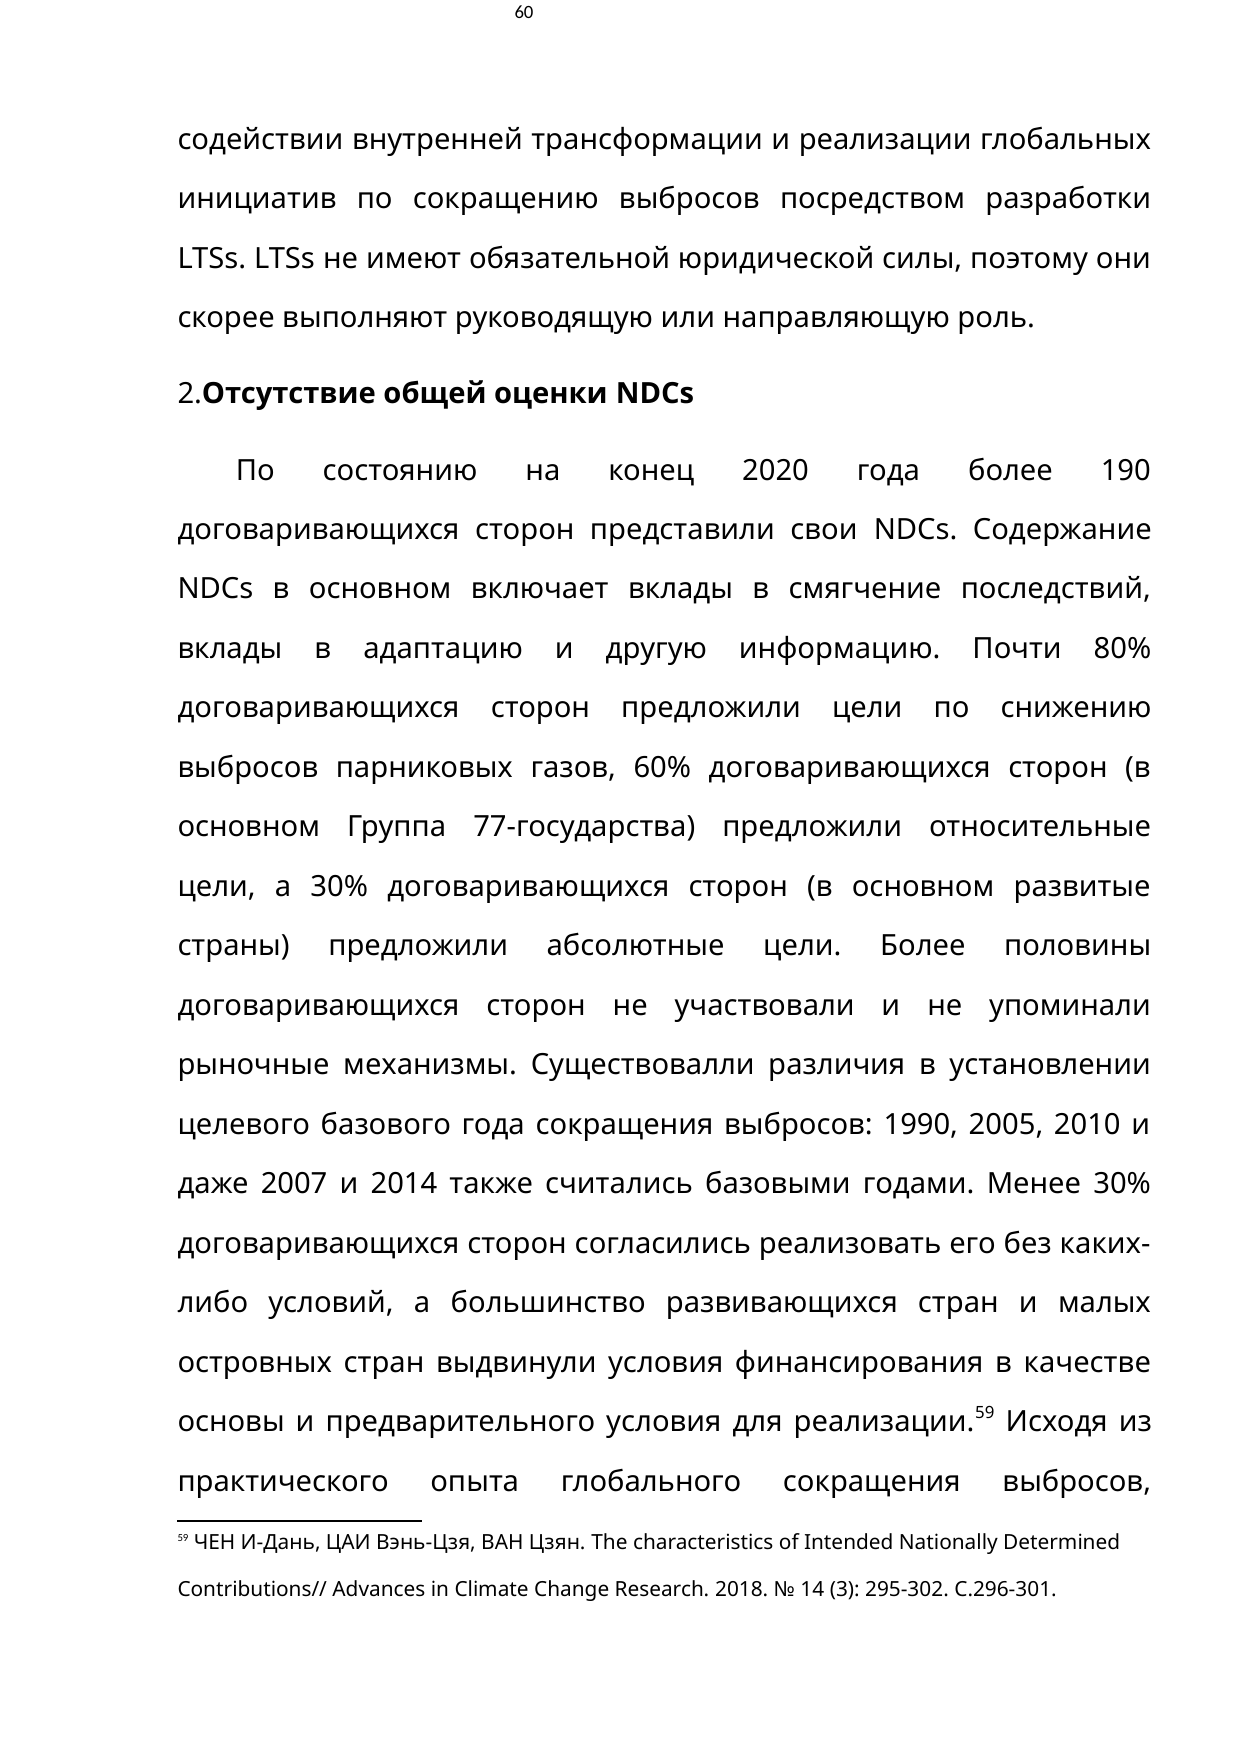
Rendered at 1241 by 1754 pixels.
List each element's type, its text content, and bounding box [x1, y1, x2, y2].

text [177, 118, 1152, 336]
list Отсутствие общей оценки NDCs [177, 373, 1152, 412]
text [177, 449, 1152, 1500]
